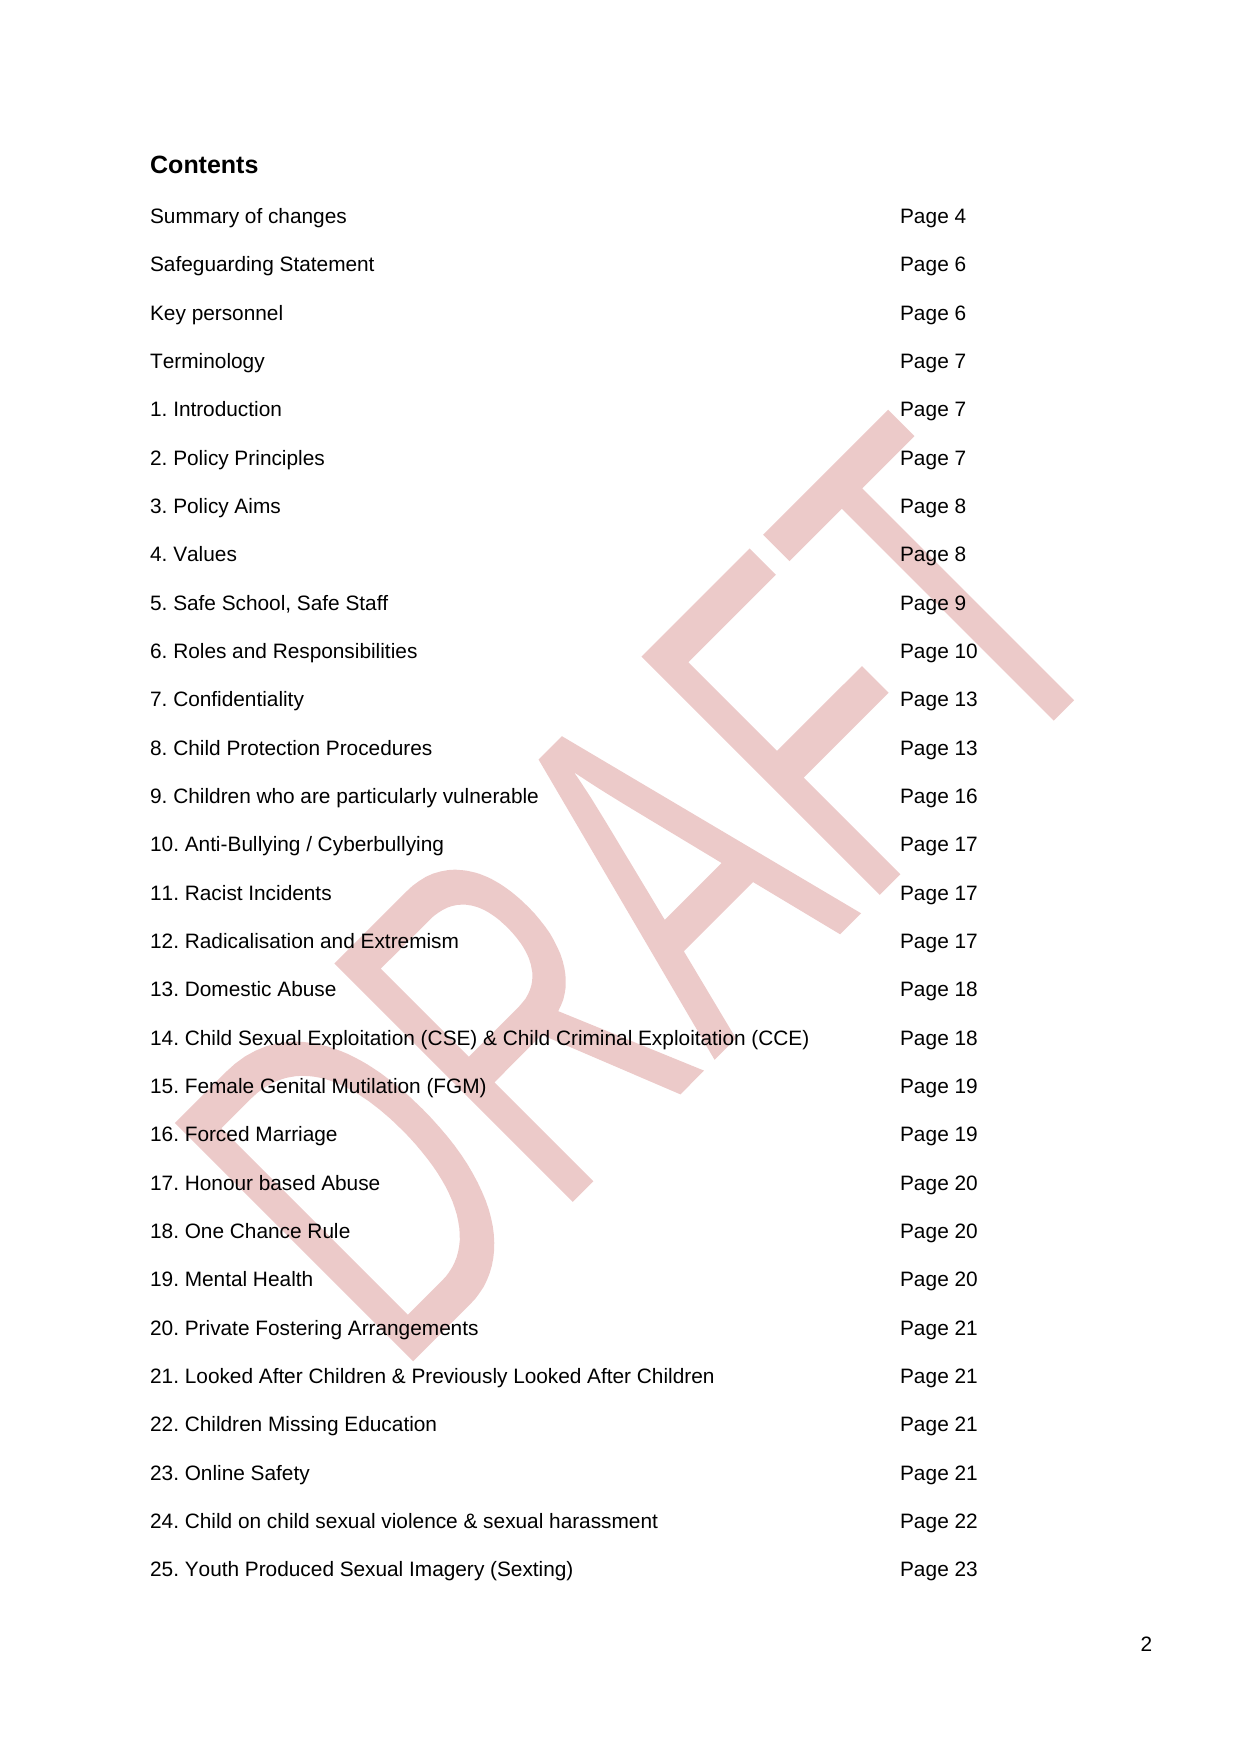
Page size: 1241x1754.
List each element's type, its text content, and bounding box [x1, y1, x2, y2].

text Contents [150, 150, 1152, 179]
text Key personnel Page 6 [150, 301, 1152, 324]
text 7. Confidentiality Page 13 [150, 687, 1152, 711]
text 2. Policy Principles Page 7 [150, 446, 1152, 469]
text Terminology Page 7 [150, 349, 1152, 373]
text 22. Children Missing Education Page 21 [150, 1412, 1152, 1436]
text 14. Child Sexual Exploitation (CSE) & Child Criminal Exploitation (CCE) Page 18 [150, 1026, 1152, 1049]
text 13. Domestic Abuse Page 18 [150, 977, 1152, 1001]
text 3. Policy Aims Page 8 [150, 494, 1152, 518]
text 16. Forced Marriage Page 19 [150, 1122, 1152, 1146]
text 18. One Chance Rule Page 20 [150, 1219, 1152, 1243]
text 21. Looked After Children & Previously Looked After Children Page 21 [150, 1364, 1152, 1388]
text 15. Female Genital Mutilation (FGM) Page 19 [150, 1074, 1152, 1098]
text 23. Online Safety Page 21 [150, 1461, 1152, 1484]
text Safeguarding Statement Page 6 [150, 252, 1152, 276]
text Summary of changes Page 4 [150, 204, 1152, 228]
text 1. Introduction Page 7 [150, 397, 1152, 421]
text 17. Honour based Abuse Page 20 [150, 1171, 1152, 1194]
text 4. Values Page 8 [150, 542, 1152, 566]
text 10. Anti-Bullying / Cyberbullying Page 17 [150, 832, 1152, 856]
text 19. Mental Health Page 20 [150, 1267, 1152, 1291]
text 11. Racist Incidents Page 17 [150, 881, 1152, 904]
text 8. Child Protection Procedures Page 13 [150, 736, 1152, 759]
text 12. Radicalisation and Extremism Page 17 [150, 929, 1152, 953]
text 9. Children who are particularly vulnerable Page 16 [150, 784, 1152, 808]
text 25. Youth Produced Sexual Imagery (Sexting) Page 23 [150, 1557, 1152, 1581]
text 20. Private Fostering Arrangements Page 21 [150, 1316, 1152, 1339]
text 6. Roles and Responsibilities Page 10 [150, 639, 1152, 663]
text 24. Child on child sexual violence & sexual harassment Page 22 [150, 1509, 1152, 1533]
text 5. Safe School, Safe Staff Page 9 [150, 591, 1152, 614]
